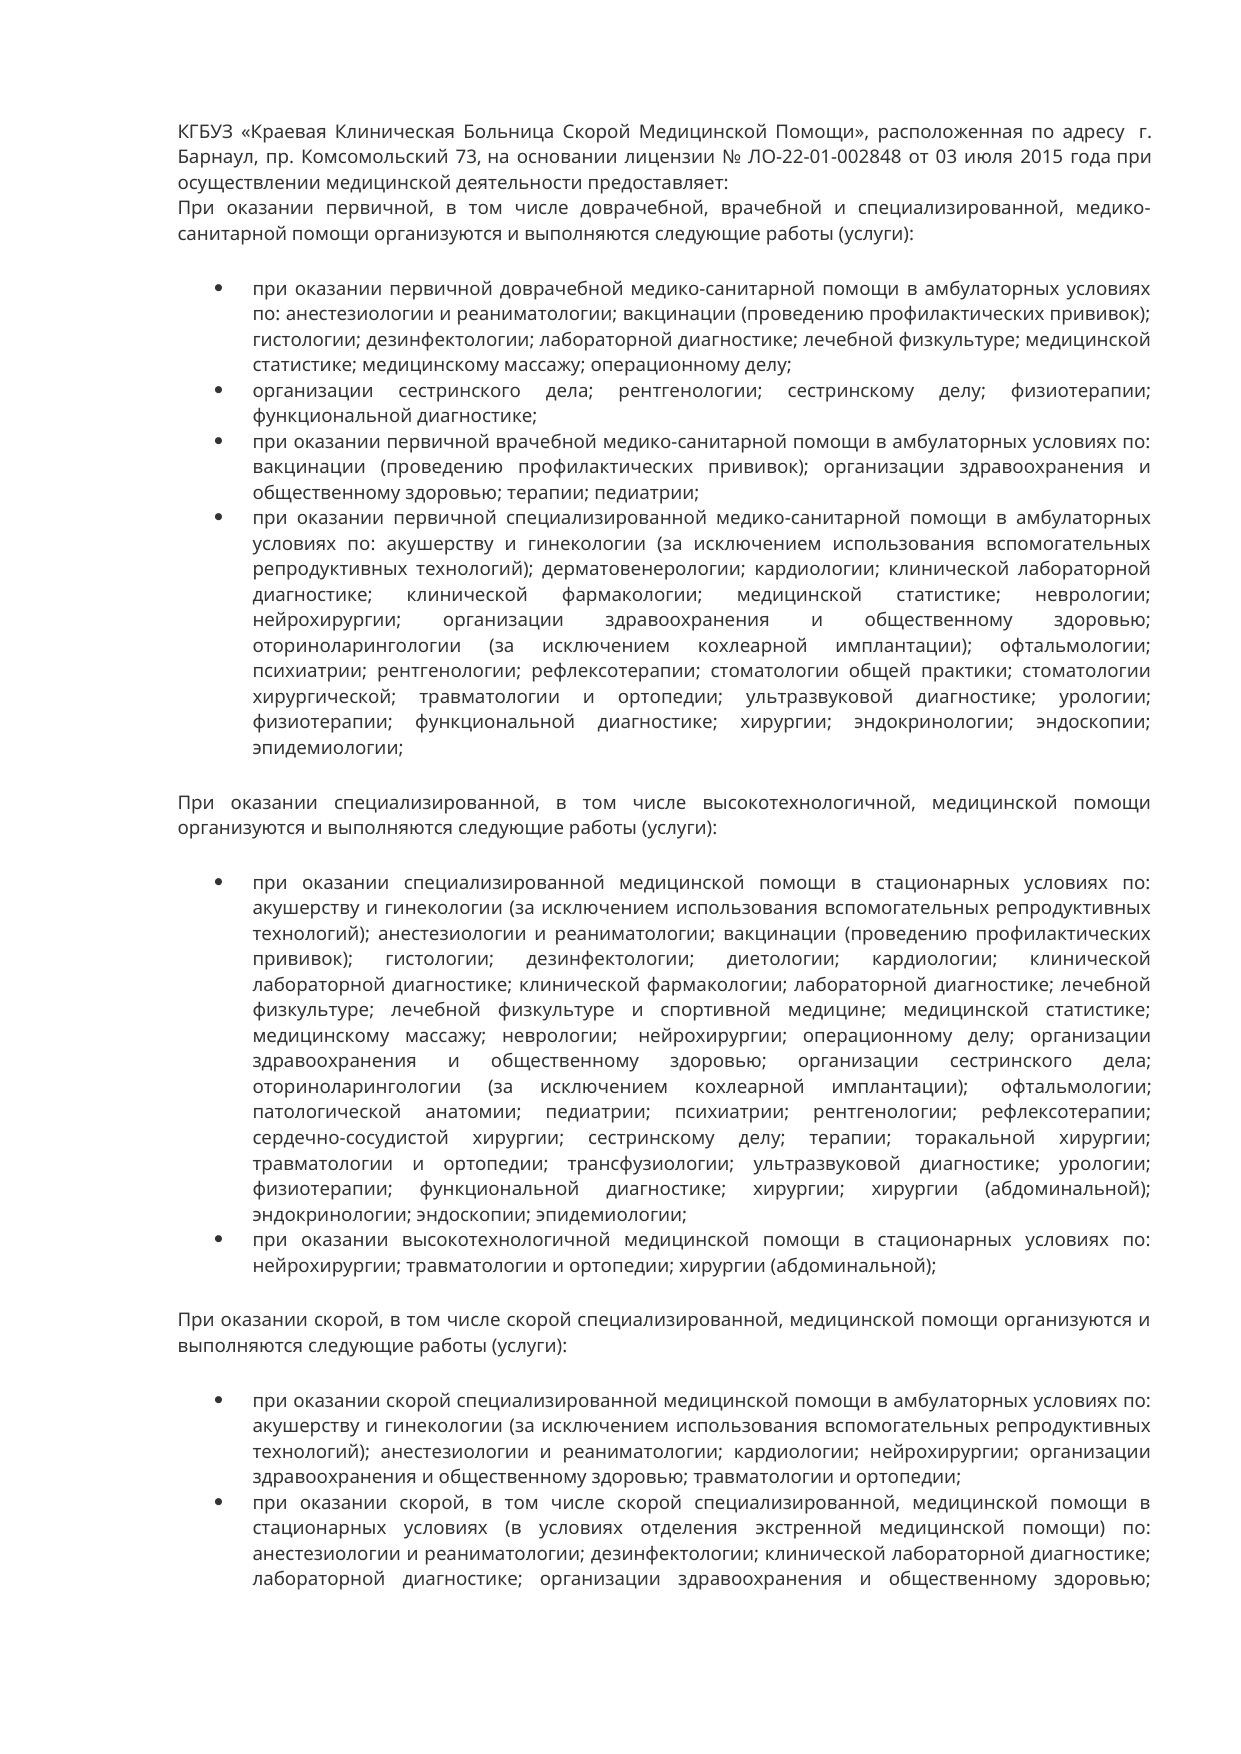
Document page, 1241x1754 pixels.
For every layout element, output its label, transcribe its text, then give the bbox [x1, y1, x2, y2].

text При оказании специализированной, в том числе высокотехнологичной, медицинской помощи организуются и выполняются следующие работы (услуги): [177, 789, 1152, 840]
list при оказании высокотехнологичной медицинской помощи в стационарных условиях по: нейрохирургии; травматологии и ортопедии; хирургии (абдоминальной); [215, 1226, 1152, 1277]
list организации сестринского дела; рентгенологии; сестринскому делу; физиотерапии; функциональной диагностике; [215, 377, 1152, 428]
list при оказании специализированной медицинской помощи в стационарных условиях по: акушерству и гинекологии (за исключением использования вспомогательных репродуктивных технологий); анестезиологии и реаниматологии; вакцинации (проведению профилактических прививок); гистологии; дезинфектологии; диетологии; кардиологии; клинической лабораторной диагностике; клинической фармакологии; лабораторной диагностике; лечебной физкультуре; лечебной физкультуре и спортивной медицине; медицинской статистике; медицинскому массажу; неврологии; нейрохирургии; операционному делу; организации здравоохранения и общественному здоровью; организации сестринского дела; оториноларингологии (за исключением кохлеарной имплантации); офтальмологии; патологической анатомии; педиатрии; психиатрии; рентгенологии; рефлексотерапии; сердечно-сосудистой хирургии; сестринскому делу; терапии; торакальной хирургии; травматологии и ортопедии; трансфузиологии; ультразвуковой диагностике; урологии; физиотерапии; функциональной диагностике; хирургии; хирургии (абдоминальной); эндокринологии; эндоскопии; эпидемиологии; [215, 869, 1152, 1226]
text При оказании скорой, в том числе скорой специализированной, медицинской помощи организуются и выполняются следующие работы (услуги): [177, 1307, 1152, 1358]
text КГБУЗ «Краевая Клиническая Больница Скорой Медицинской Помощи», расположенная по адресу г. Барнаул, пр. Комсомольский 73, на основании лицензии № ЛО-22-01-002848 от 03 июля 2015 года при осуществлении медицинской деятельности предоставляет: [177, 118, 1152, 195]
list при оказании первичной доврачебной медико-санитарной помощи в амбулаторных условиях по: анестезиологии и реаниматологии; вакцинации (проведению профилактических прививок); гистологии; дезинфектологии; лабораторной диагностике; лечебной физкультуре; медицинской статистике; медицинскому массажу; операционному делу; [215, 275, 1152, 377]
list при оказании первичной врачебной медико-санитарной помощи в амбулаторных условиях по: вакцинации (проведению профилактических прививок); организации здравоохранения и общественному здоровью; терапии; педиатрии; [215, 428, 1152, 504]
list при оказании скорой специализированной медицинской помощи в амбулаторных условиях по: акушерству и гинекологии (за исключением использования вспомогательных репродуктивных технологий); анестезиологии и реаниматологии; кардиологии; нейрохирургии; организации здравоохранения и общественному здоровью; травматологии и ортопедии; [215, 1387, 1152, 1489]
text При оказании первичной, в том числе доврачебной, врачебной и специализированной, медико-санитарной помощи организуются и выполняются следующие работы (услуги): [177, 195, 1152, 246]
list при оказании первичной специализированной медико-санитарной помощи в амбулаторных условиях по: акушерству и гинекологии (за исключением использования вспомогательных репродуктивных технологий); дерматовенерологии; кардиологии; клинической лабораторной диагностике; клинической фармакологии; медицинской статистике; неврологии; нейрохирургии; организации здравоохранения и общественному здоровью; оториноларингологии (за исключением кохлеарной имплантации); офтальмологии; психиатрии; рентгенологии; рефлексотерапии; стоматологии общей практики; стоматологии хирургической; травматологии и ортопедии; ультразвуковой диагностике; урологии; физиотерапии; функциональной диагностике; хирургии; эндокринологии; эндоскопии; эпидемиологии; [215, 504, 1152, 760]
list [215, 1489, 1152, 1591]
